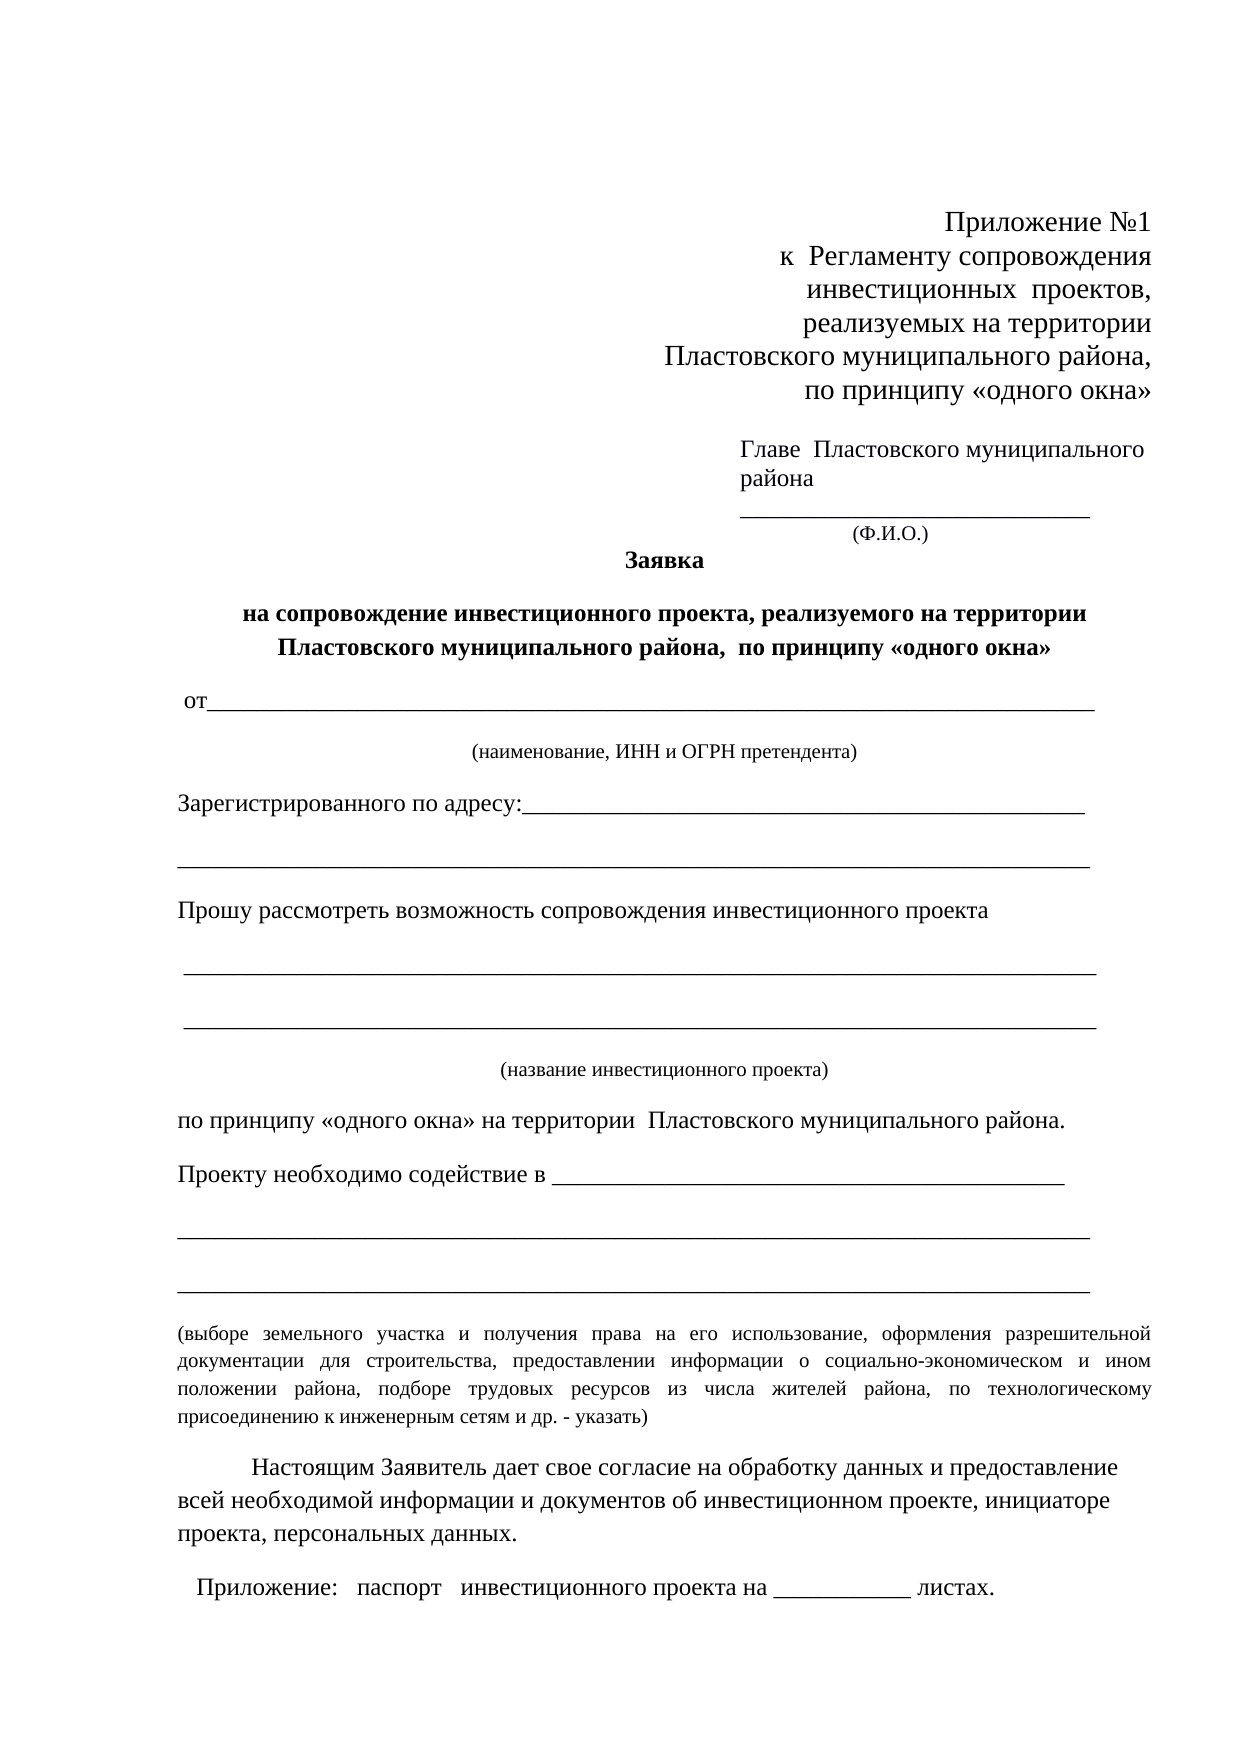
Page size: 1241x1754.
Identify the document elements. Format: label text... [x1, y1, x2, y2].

text _________________________________________________________________________ [177, 949, 1152, 978]
text _________________________________________________________________________ [177, 1003, 1152, 1032]
text Проекту необходимо содействие в _________________________________________ [177, 1159, 1152, 1188]
text Главе Пластовского муниципального района [740, 434, 1152, 492]
text (выборе земельного участка и получения права на его использование, оформления разрешительной документации для строительства, предоставлении информации о социально-экономическом и ином положении района, подборе трудовых ресурсов из числа жителей района, по технологическому присоединению к инженерным сетям и др. - указать) [177, 1321, 1152, 1428]
text по принципу «одного окна» на территории Пластовского муниципального района. [177, 1105, 1152, 1134]
text к Регламенту сопровождения инвестиционных проектов, реализуемых на территории Пластовского муниципального района, по принципу «одного окна» [650, 238, 1152, 406]
text Приложение: паспорт инвестиционного проекта на ___________ листах. [177, 1572, 1152, 1601]
text (название инвестиционного проекта) [177, 1057, 1152, 1081]
text ____________________________ [740, 492, 1152, 521]
text на сопровождение инвестиционного проекта, реализуемого на территории Пластовского муниципального района, по принципу «одного окна» [177, 598, 1152, 660]
text _________________________________________________________________________ [177, 1213, 1152, 1242]
text Зарегистрированного по адресу:_____________________________________________ [177, 788, 1152, 816]
text _________________________________________________________________________ [177, 842, 1152, 870]
text Прошу рассмотреть возможность сопровождения инвестиционного проекта [177, 895, 1152, 924]
text (наименование, ИНН и ОГРН претендента) [177, 739, 1152, 763]
text Настоящим Заявитель дает свое согласие на обработку данных и предоставление всей необходимой информации и документов об инвестиционном проекте, инициаторе проекта, персональных данных. [177, 1452, 1152, 1547]
text _________________________________________________________________________ [177, 1267, 1152, 1296]
text Заявка [177, 545, 1152, 573]
text Приложение №1 [650, 204, 1152, 238]
text (Ф.И.О.) [740, 521, 1152, 545]
text от_______________________________________________________________________ [177, 685, 1152, 714]
